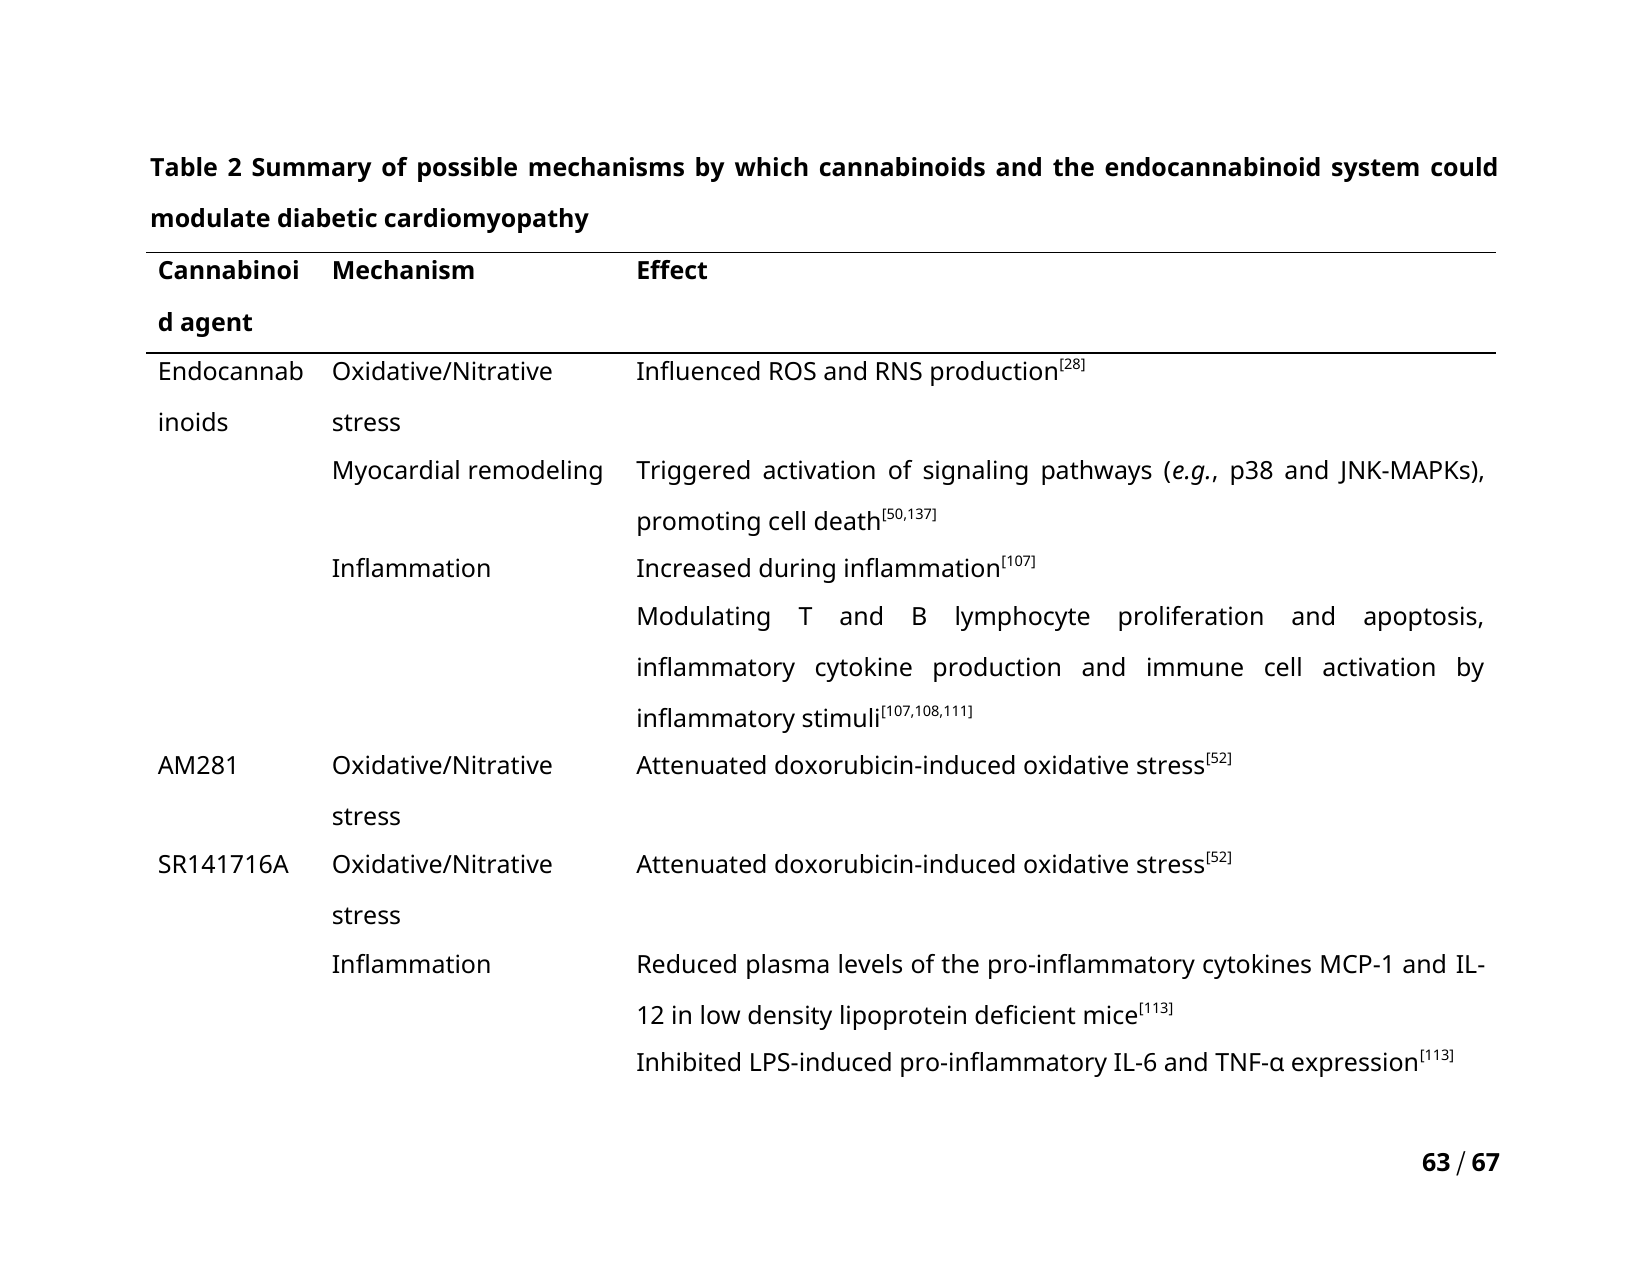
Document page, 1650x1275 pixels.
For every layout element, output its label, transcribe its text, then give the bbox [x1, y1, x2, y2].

table_header Mechanism [320, 253, 625, 352]
table_cell Inflammation [320, 946, 625, 1092]
table_cell Attenuated doxorubicin-induced oxidative stress[52] [625, 748, 1496, 847]
table_cell AM281 [146, 748, 320, 847]
table_cell Inhibited LPS-induced pro-inflammatory IL-6 and TNF-α expression[113] [625, 1045, 1496, 1092]
text Table 2 Summary of possible mechanisms by which cannabinoids and the endocannabinoid system could modulate diabetic cardiomyopathy [150, 150, 1500, 235]
table_cell SR141716A [146, 847, 320, 1092]
table_cell Myocardial remodeling [320, 453, 625, 551]
table_cell Modulating T and B lymphocyte proliferation and apoptosis, inflammatory cytokine production and immune cell activation by inflammatory stimuli[107,108,111] [625, 598, 1496, 748]
table_cell Influenced ROS and RNS production[28] [625, 354, 1496, 453]
table_cell Attenuated doxorubicin-induced oxidative stress[52] [625, 847, 1496, 946]
table_cell Triggered activation of signaling pathways (e.g., p38 and JNK-MAPKs), promoting cell death[50,137] [625, 453, 1496, 551]
table_header Effect [625, 253, 1496, 352]
table_cell Inflammation [320, 551, 625, 748]
table_cell Increased during inflammation[107] [625, 551, 1496, 598]
table_cell Reduced plasma levels of the pro-inflammatory cytokines MCP-1 and IL-12 in low density lipoprotein deficient mice[113] [625, 946, 1496, 1044]
table_cell Oxidative/Nitrative stress [320, 354, 625, 453]
table_header Cannabinoid agent [146, 253, 320, 352]
table_cell Oxidative/Nitrative stress [320, 748, 625, 847]
table_cell Endocannabinoids [146, 354, 320, 748]
table_cell Oxidative/Nitrative stress [320, 847, 625, 946]
